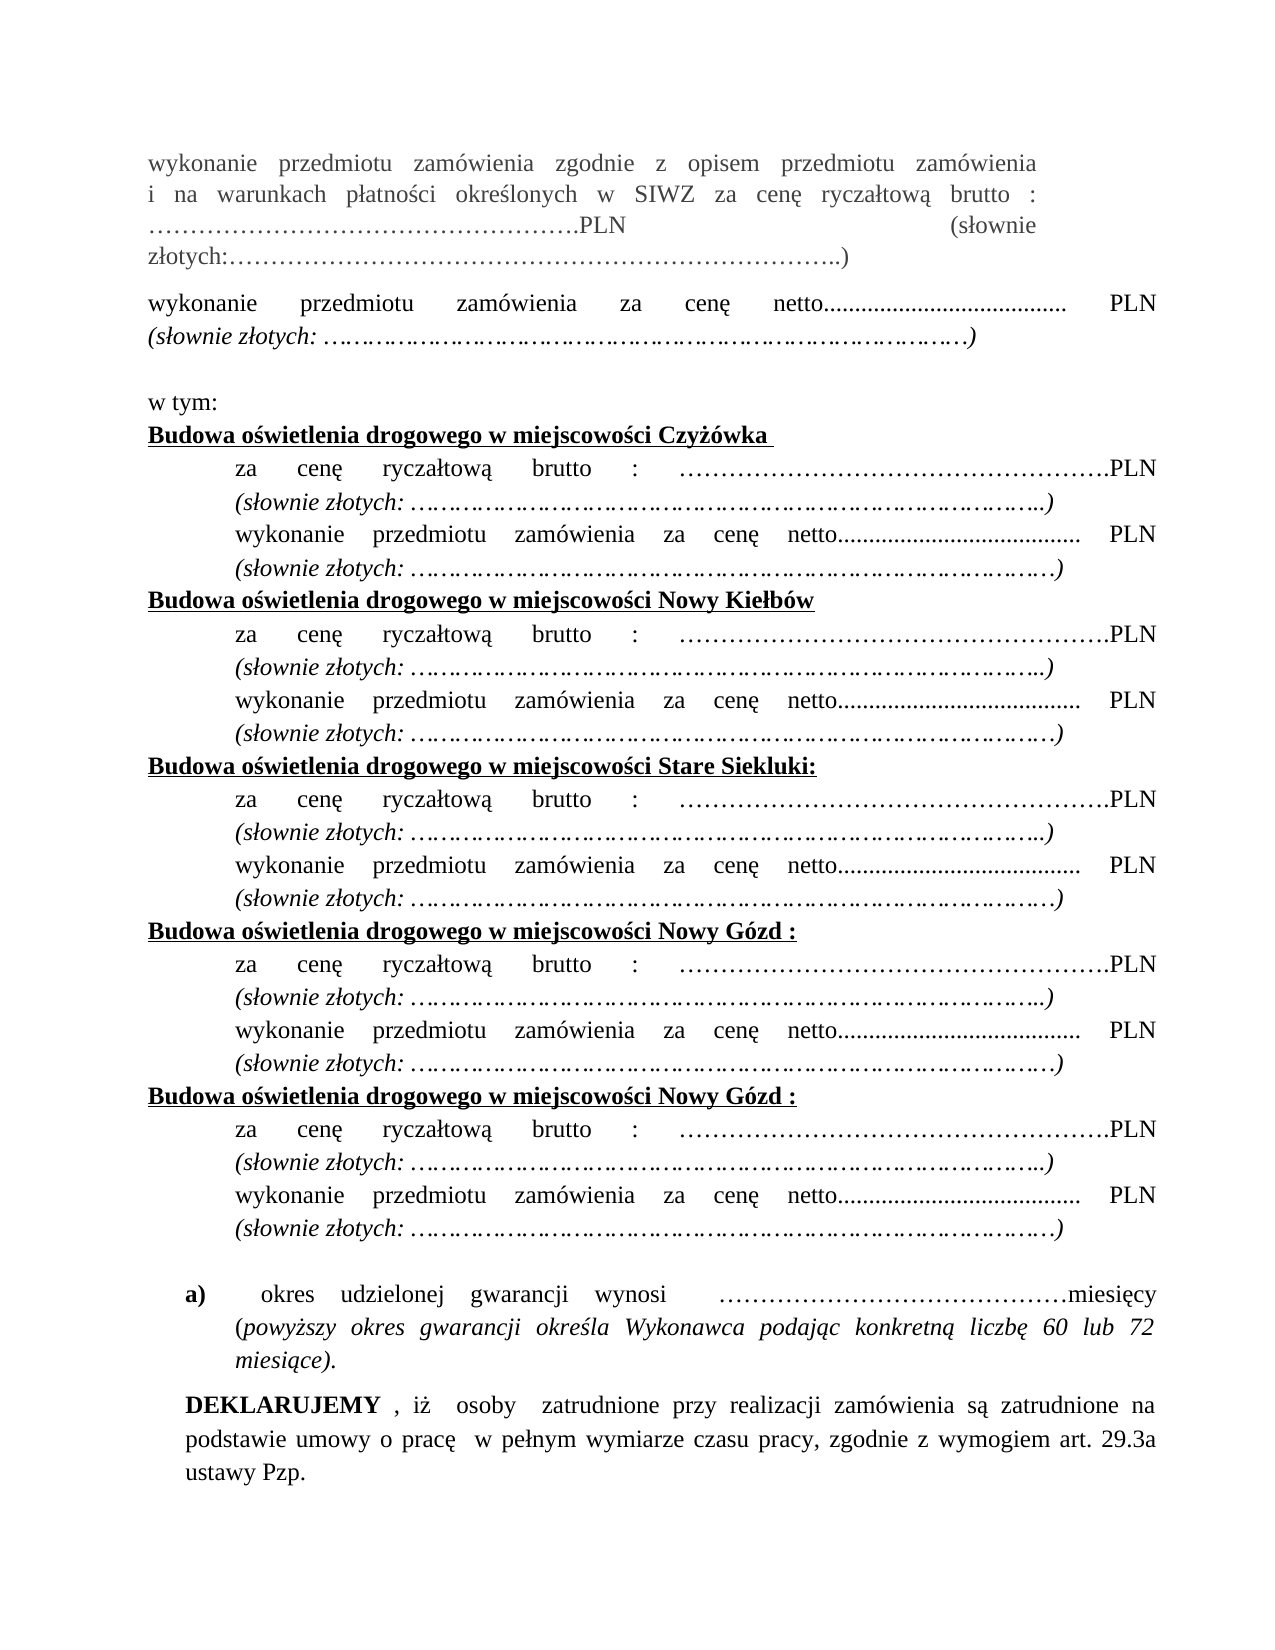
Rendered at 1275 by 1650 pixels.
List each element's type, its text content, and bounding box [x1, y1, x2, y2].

text wykonanie przedmiotu zamówienia za cenę netto....................................... PLN (słownie złotych: ……………………………………………………………………………) [235, 1015, 1157, 1077]
text Budowa oświetlenia drogowego w miejscowości Stare Siekluki: [148, 751, 1157, 779]
text wykonanie przedmiotu zamówienia za cenę netto....................................... PLN (słownie złotych: ……………………………………………………………………………) [235, 685, 1157, 746]
list okres udzielonej gwarancji wynosi ……………………………………miesięcy (powyższy okres gwarancji określa Wykonawca podając konkretną liczbę 60 lub 72 miesiące). [185, 1279, 1157, 1374]
text za cenę ryczałtową brutto : …………………………………………….PLN (słownie złotych: …………………………………………………………………………..) [235, 949, 1157, 1011]
text wykonanie przedmiotu zamówienia zgodnie z opisem przedmiotu zamówienia i na warunkach płatności określonych w SIWZ za cenę ryczałtową brutto : …………………………………………….PLN (słownie złotych:………………………………………………………………..) [148, 148, 1037, 269]
text Budowa oświetlenia drogowego w miejscowości Nowy Kiełbów [148, 586, 1157, 614]
text wykonanie przedmiotu zamówienia za cenę netto....................................... PLN (słownie złotych: ……………………………………………………………………………) [235, 850, 1157, 912]
text za cenę ryczałtową brutto : …………………………………………….PLN (słownie złotych: …………………………………………………………………………..) [235, 453, 1157, 515]
text za cenę ryczałtową brutto : …………………………………………….PLN (słownie złotych: …………………………………………………………………………..) [235, 1114, 1157, 1176]
text w tym: [148, 387, 1157, 416]
text Budowa oświetlenia drogowego w miejscowości Czyżówka [148, 421, 1157, 449]
text wykonanie przedmiotu zamówienia za cenę netto....................................... PLN (słownie złotych: ……………………………………………………………………………) [148, 288, 1157, 350]
text DEKLARUJEMY , iż osoby zatrudnione przy realizacji zamówienia są zatrudnione na podstawie umowy o pracę w pełnym wymiarze czasu pracy, zgodnie z wymogiem art. 29.3a ustawy Pzp. [185, 1391, 1157, 1485]
text Budowa oświetlenia drogowego w miejscowości Nowy Gózd : [148, 916, 1157, 944]
text wykonanie przedmiotu zamówienia za cenę netto....................................... PLN (słownie złotych: ……………………………………………………………………………) [235, 519, 1157, 581]
text za cenę ryczałtową brutto : …………………………………………….PLN (słownie złotych: …………………………………………………………………………..) [235, 619, 1157, 680]
text Budowa oświetlenia drogowego w miejscowości Nowy Gózd : [148, 1081, 1157, 1110]
text za cenę ryczałtową brutto : …………………………………………….PLN (słownie złotych: …………………………………………………………………………..) [235, 784, 1157, 846]
text wykonanie przedmiotu zamówienia za cenę netto....................................... PLN (słownie złotych: ……………………………………………………………………………) [235, 1180, 1157, 1242]
